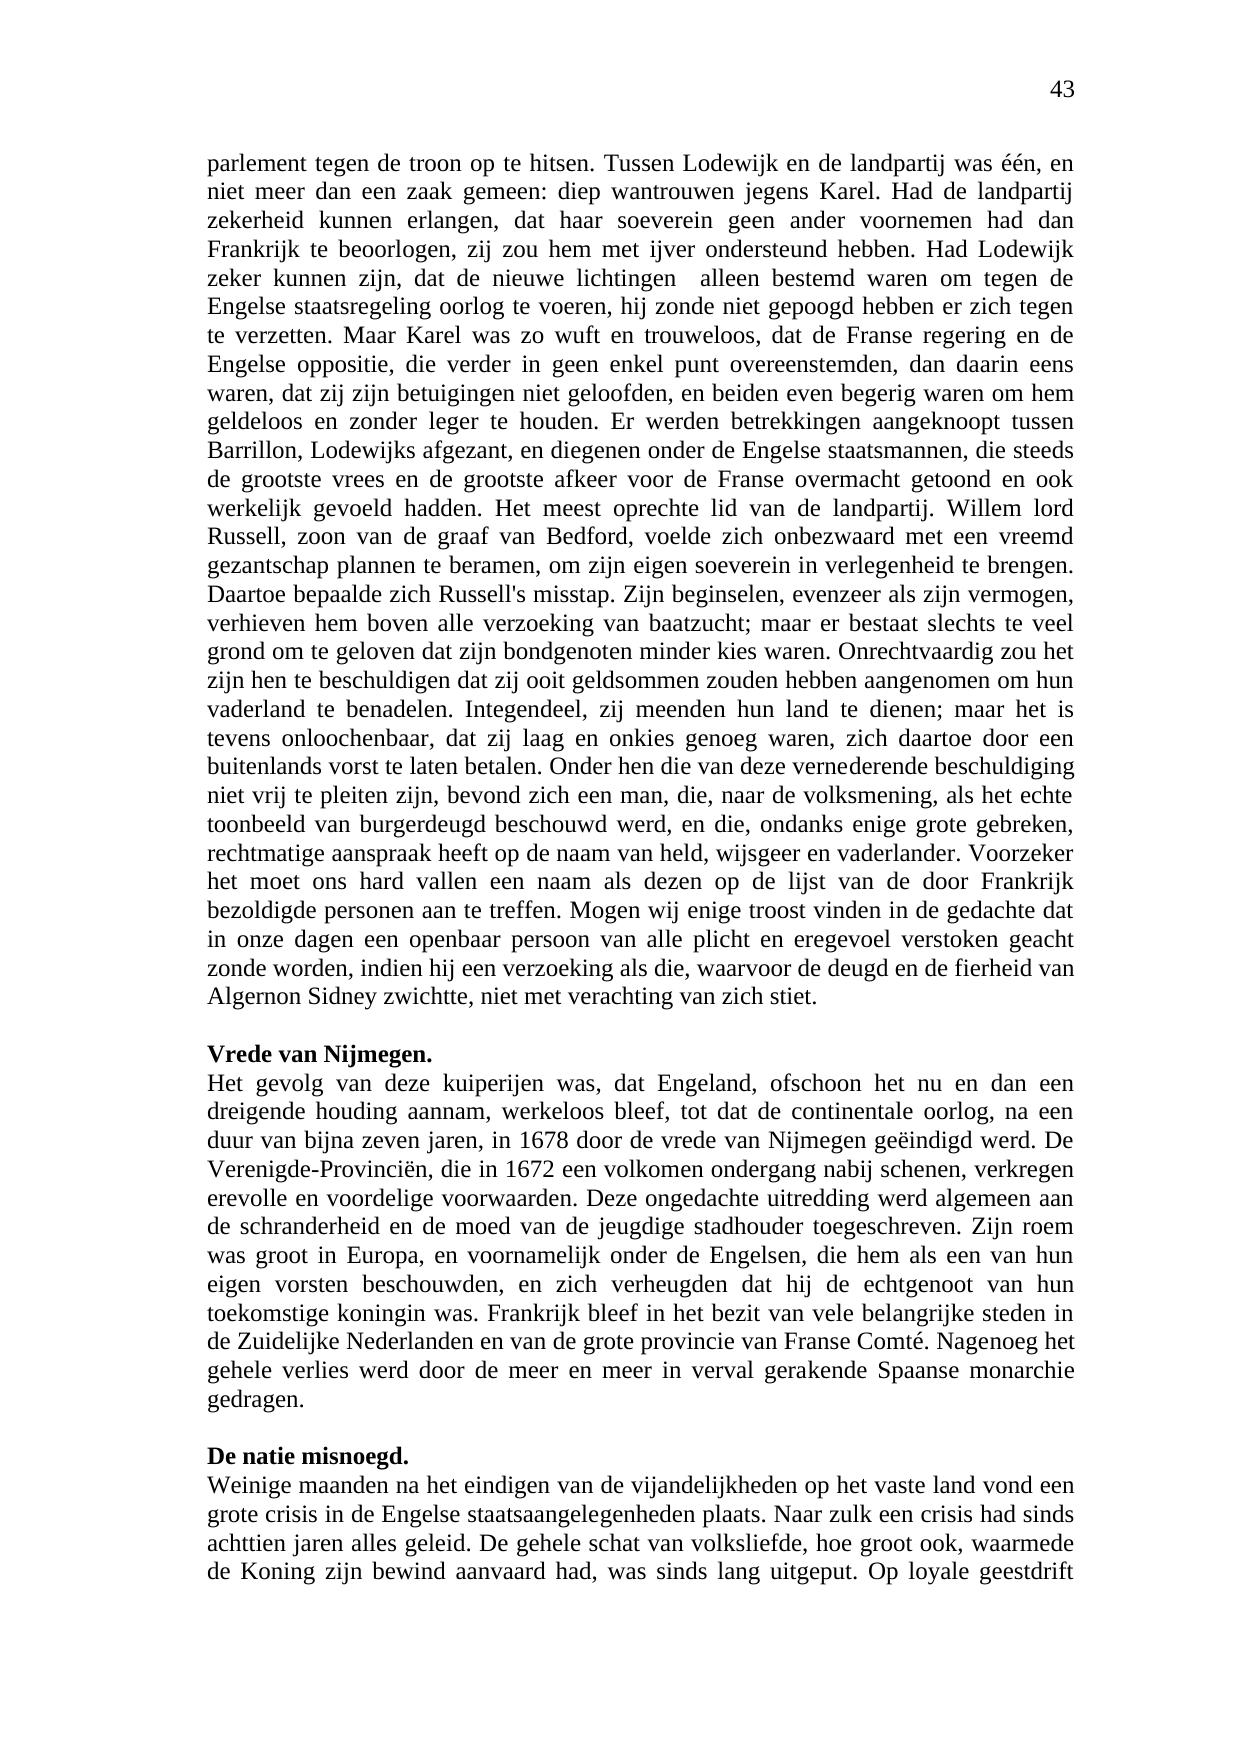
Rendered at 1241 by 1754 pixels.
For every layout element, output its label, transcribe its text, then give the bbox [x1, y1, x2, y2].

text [207, 1470, 1075, 1585]
text De natie misnoegd. [207, 1441, 1075, 1470]
text Het gevolg van deze kuiperijen was, dat Engeland, ofschoon het nu en dan een dreigende houding aannam, werkeloos bleef, tot dat de continentale oorlog, na een duur van bijna zeven jaren, in 1678 door de vrede van Nijmegen geëindigd werd. De Verenigde-Provinciën, die in 1672 een volkomen ondergang nabij schenen, verkregen erevolle en voordelige voorwaarden. Deze ongedachte uitredding werd algemeen aan de schranderheid en de moed van de jeugdige stadhouder toegeschreven. Zijn roem was groot in Europa, en voornamelijk onder de Engelsen, die hem als een van hun eigen vorsten beschouwden, en zich verheugden dat hij de echtgenoot van hun toekomstige koningin was. Frankrijk bleef in het bezit van vele belangrijke steden in de Zuidelijke Nederlanden en van de grote provincie van Franse Comté. Nagenoeg het gehele verlies werd door de meer en meer in verval gerakende Spaanse monarchie gedragen. [207, 1068, 1075, 1413]
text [207, 148, 1075, 1010]
text Vrede van Nijmegen. [207, 1039, 1075, 1068]
